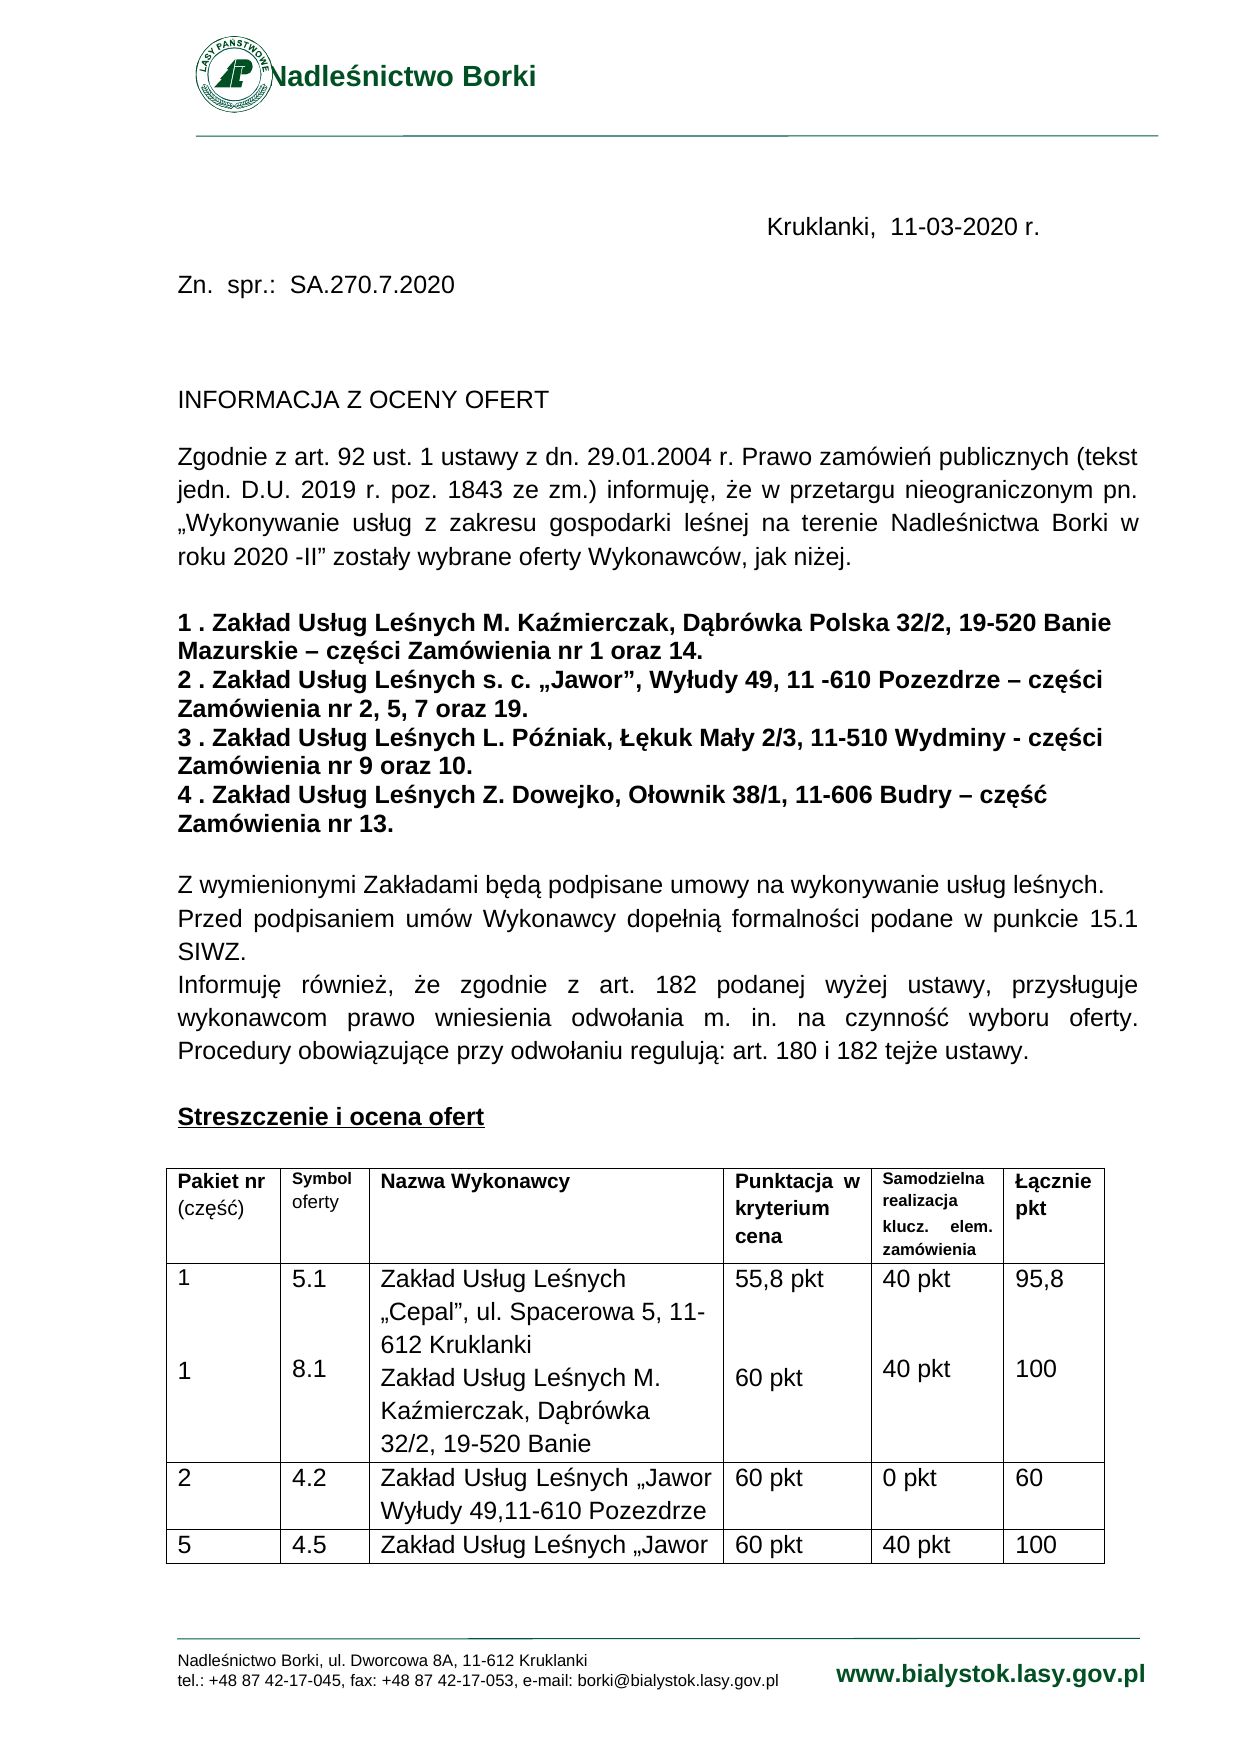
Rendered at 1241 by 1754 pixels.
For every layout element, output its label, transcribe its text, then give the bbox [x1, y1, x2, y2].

text 3 . Zakład Usług Leśnych L. Późniak, Łękuk Mały 2/3, 11-510 Wydminy - części Zamówienia nr 9 oraz 10. [177, 722, 1140, 780]
table_header Punktacja w kryterium cena [724, 1169, 871, 1263]
text Kruklanki, 11-03-2020 r. [177, 212, 1140, 241]
table_header Pakiet nr (część) [167, 1169, 280, 1263]
table_cell Zakład Usług Leśnych „Cepal”, ul. Spacerowa 5, 11-612 Kruklanki Zakład Usług Leśnych M. Kaźmierczak, Dąbrówka 32/2, 19-520 Banie [370, 1264, 723, 1462]
table_header Nazwa Wykonawcy [370, 1169, 723, 1263]
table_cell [370, 1530, 723, 1563]
table_cell 40 pkt 40 pkt [872, 1264, 1003, 1462]
table_cell 1 1 [167, 1264, 280, 1462]
text 1 . Zakład Usług Leśnych M. Kaźmierczak, Dąbrówka Polska 32/2, 19-520 Banie Mazurskie – części Zamówienia nr 1 oraz 14. [177, 607, 1140, 665]
table_cell 60 pkt [724, 1530, 871, 1563]
table_cell 55,8 pkt 60 pkt [724, 1264, 871, 1462]
text Z wymienionymi Zakładami będą podpisane umowy na wykonywanie usług leśnych. [177, 871, 1140, 899]
table_cell 4.5 [281, 1530, 369, 1563]
table_cell 60 [1004, 1463, 1104, 1529]
text 4 . Zakład Usług Leśnych Z. Dowejko, Ołownik 38/1, 11-606 Budry – część Zamówienia nr 13. [177, 780, 1140, 837]
text Zgodnie z art. 92 ust. 1 ustawy z dn. 29.01.2004 r. Prawo zamówień publicznych (tekst jedn. D.U. 2019 r. poz. 1843 ze zm.) informuję, że w przetargu nieograniczonym pn. „Wykonywanie usług z zakresu gospodarki leśnej na terenie Nadleśnictwa Borki w roku 2020 -II” zostały wybrane oferty Wykonawców, jak niżej. [177, 442, 1140, 570]
table_cell 5.1 8.1 [281, 1264, 369, 1462]
text 2 . Zakład Usług Leśnych s. c. „Jawor”, Wyłudy 49, 11 -610 Pozezdrze – części Zamówienia nr 2, 5, 7 oraz 19. [177, 665, 1140, 722]
text Informuję również, że zgodnie z art. 182 podanej wyżej ustawy, przysługuje wykonawcom prawo wniesienia odwołania m. in. na czynność wyboru oferty. Procedury obowiązujące przy odwołaniu regulują: art. 180 i 182 tejże ustawy. [177, 969, 1140, 1064]
table_cell 5 [167, 1530, 280, 1563]
text Przed podpisaniem umów Wykonawcy dopełnią formalności podane w punkcie 15.1 SIWZ. [177, 903, 1140, 965]
table_cell 100 [1004, 1530, 1104, 1563]
table_header Symbol oferty [281, 1169, 369, 1263]
table_cell Zakład Usług Leśnych „Jawor Wyłudy 49,11-610 Pozezdrze [370, 1463, 723, 1529]
text Streszczenie i ocena ofert [177, 1102, 1140, 1130]
text INFORMACJA Z OCENY OFERT [177, 385, 1140, 414]
table_header Samodzielna realizacja klucz. elem. zamówienia [872, 1169, 1003, 1263]
table_cell 40 pkt [872, 1530, 1003, 1563]
table_cell 0 pkt [872, 1463, 1003, 1529]
table_cell 2 [167, 1463, 280, 1529]
text Zn. spr.: SA.270.7.2020 [177, 270, 1140, 299]
table_cell 60 pkt [724, 1463, 871, 1529]
table_cell 4.2 [281, 1463, 369, 1529]
table_cell 95,8 100 [1004, 1264, 1104, 1462]
table_header Łącznie pkt [1004, 1169, 1104, 1263]
